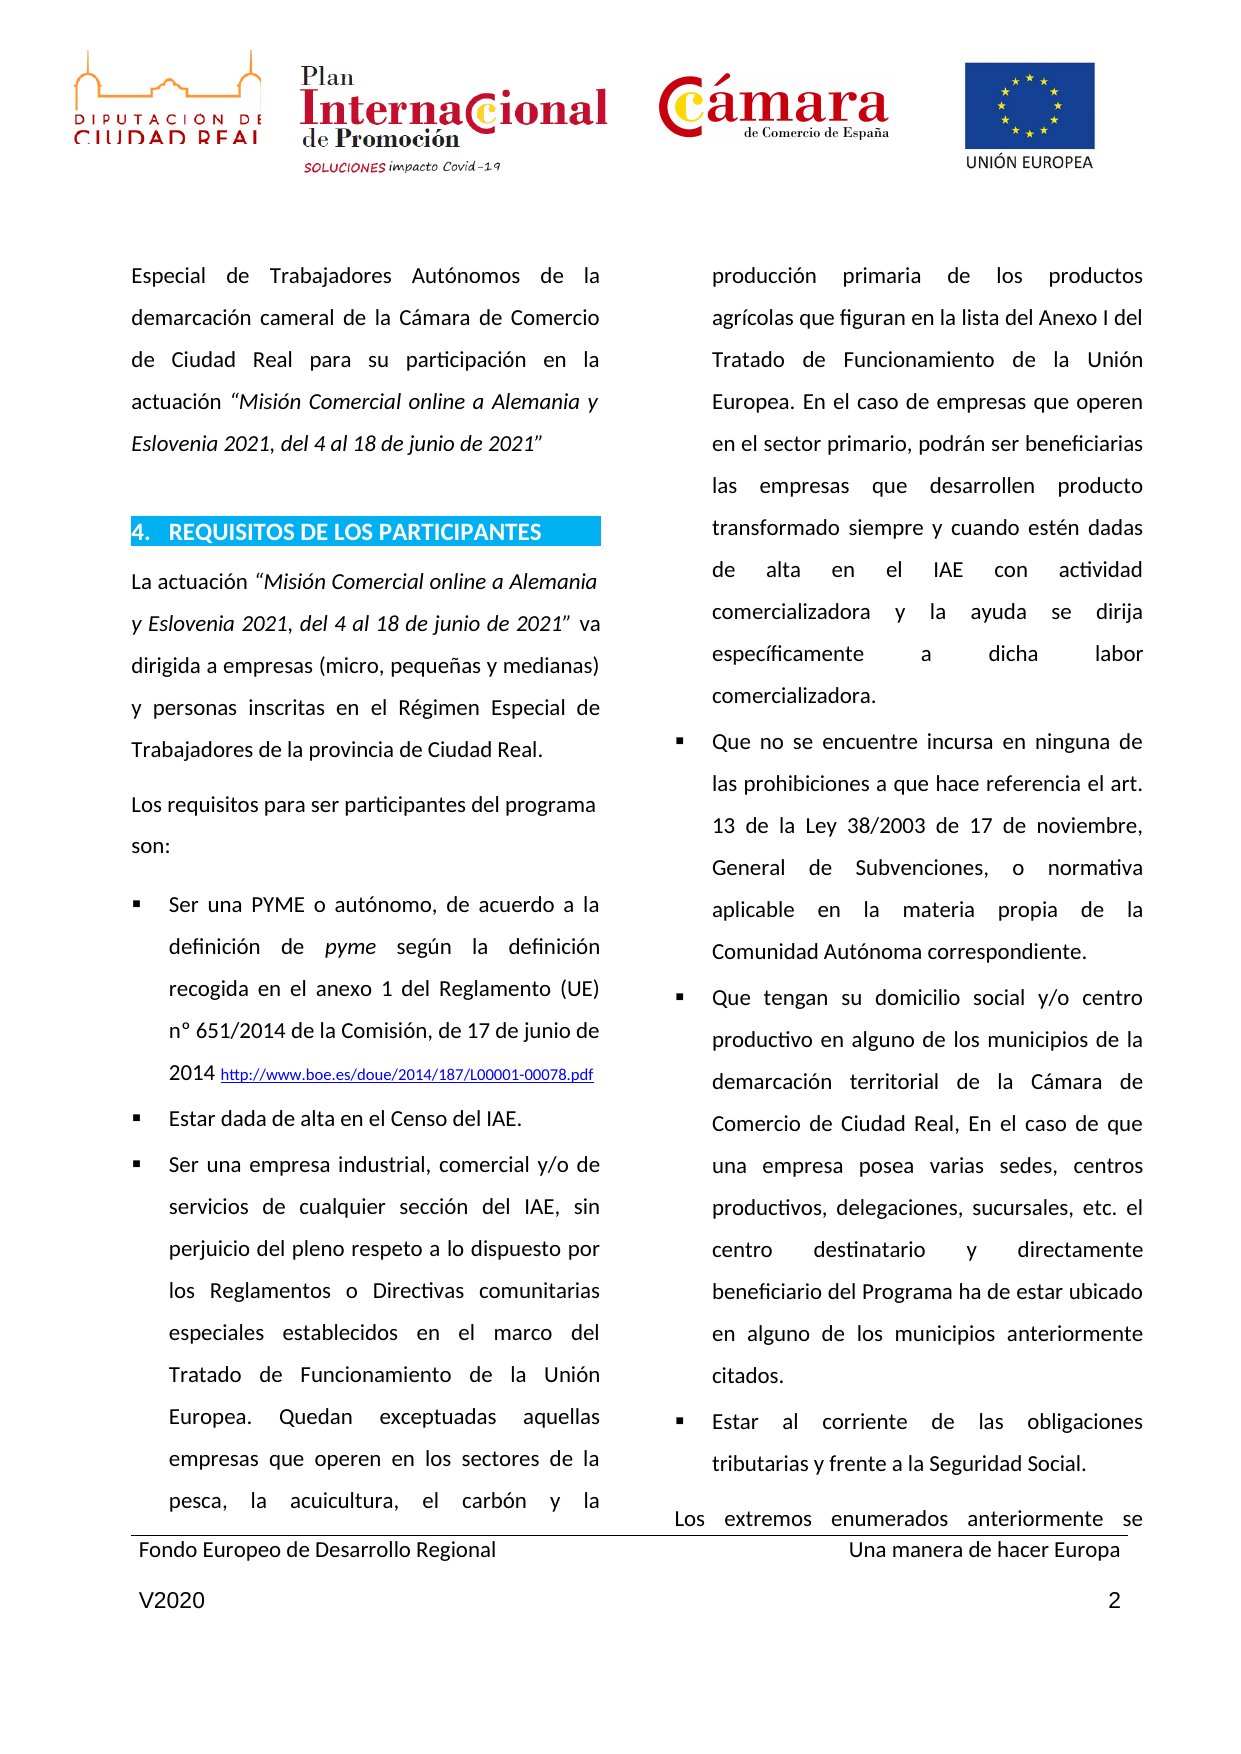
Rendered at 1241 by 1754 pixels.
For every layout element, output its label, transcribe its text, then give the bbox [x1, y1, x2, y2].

list Que tengan su domicilio social y/o centro productivo en alguno de los municipios de la demarcación territorial de la Cámara de Comercio de Ciudad Real, En el caso de que una empresa posea varias sedes, centros productivos, delegaciones, sucursales, etc. el centro destinatario y directamente beneficiario del Programa ha de estar ubicado en alguno de los municipios anteriormente citados. [674, 983, 1144, 1389]
text La actuación “Misión Comercial online a Alemania y Eslovenia 2021, del 4 al 18 de junio de 2021” va dirigida a empresas (micro, pequeñas y medianas) y personas inscritas en el Régimen Especial de Trabajadores de la provincia de Ciudad Real. [131, 567, 601, 763]
list Los requisitos para ser participantes del programa son: [131, 790, 601, 860]
list Requisitos de los participantes [131, 516, 601, 546]
list Estar dada de alta en el Censo del IAE. [131, 1104, 601, 1132]
list Que no se encuentre incursa en ninguna de las prohibiciones a que hace referencia el art. 13 de la Ley 38/2003 de 17 de noviembre, General de Subvenciones, o normativa aplicable en la materia propia de la Comunidad Autónoma correspondiente. [674, 727, 1144, 965]
picture [657, 71, 889, 140]
picture [73, 50, 261, 144]
text Los extremos enumerados anteriormente se acreditarán mediante la aportación de la siguiente documentación: [674, 1504, 1144, 1532]
list Estar al corriente de las obligaciones tributarias y frente a la Seguridad Social. [674, 1407, 1144, 1477]
list Ser una empresa industrial, comercial y/o de servicios de cualquier sección del IAE, sin perjuicio del pleno respeto a lo dispuesto por los Reglamentos o Directivas comunitarias especiales establecidos en el marco del Tratado de Funcionamiento de la Unión Europea. Quedan exceptuadas aquellas empresas que operen en los sectores de la pesca, la acuicultura, el carbón y la producción primaria de los productos agrícolas que figuran en la lista del Anexo I del Tratado de Funcionamiento de la Unión Europea. En el caso de empresas que operen en el sector primario, podrán ser beneficiarias las empresas que desarrollen producto transformado siempre y cuando estén dadas de alta en el IAE con actividad comercializadora y la ayuda se dirija específicamente a dicha labor comercializadora. [674, 261, 1144, 709]
picture [960, 57, 1099, 174]
list Ser una PYME o autónomo, de acuerdo a la definición de pyme según la definición recogida en el anexo 1 del Reglamento (UE) nº 651/2014 de la Comisión, de 17 de junio de 2014 http://www.boe.es/doue/2014/187/L00001-00078.pdf [131, 890, 601, 1086]
list Ser una empresa industrial, comercial y/o de servicios de cualquier sección del IAE, sin perjuicio del pleno respeto a lo dispuesto por los Reglamentos o Directivas comunitarias especiales establecidos en el marco del Tratado de Funcionamiento de la Unión Europea. Quedan exceptuadas aquellas empresas que operen en los sectores de la pesca, la acuicultura, el carbón y la producción primaria de los productos agrícolas que figuran en la lista del Anexo I del Tratado de Funcionamiento de la Unión Europea. En el caso de empresas que operen en el sector primario, podrán ser beneficiarias las empresas que desarrollen producto transformado siempre y cuando estén dadas de alta en el IAE con actividad comercializadora y la ayuda se dirija específicamente a dicha labor comercializadora. [131, 1151, 601, 1514]
